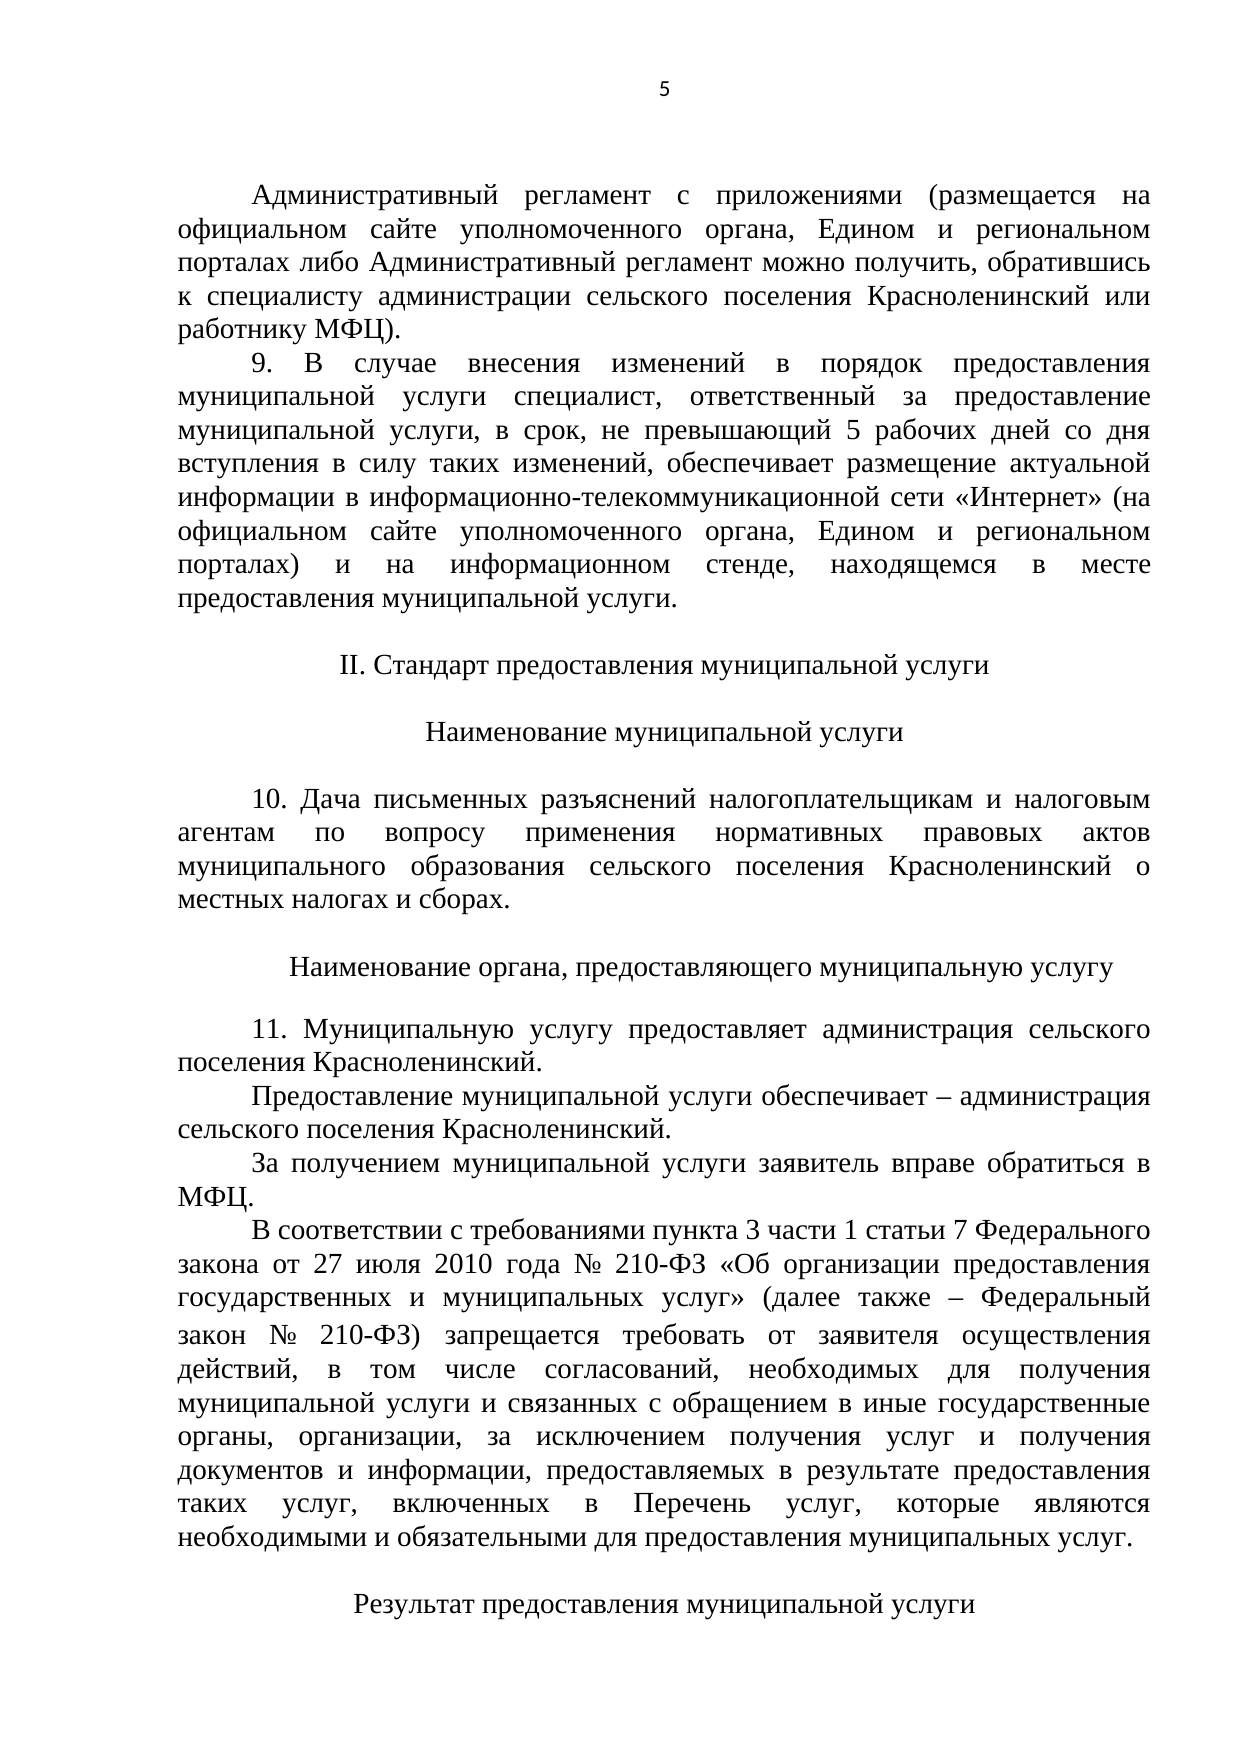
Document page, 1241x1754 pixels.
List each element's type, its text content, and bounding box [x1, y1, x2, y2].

text Наименование органа, предоставляющего муниципальную услугу [177, 949, 1152, 982]
text Наименование муниципальной услуги [177, 714, 1152, 747]
text За получением муниципальной услуги заявитель вправе обратиться в МФЦ. [177, 1145, 1152, 1212]
text В соответствии с требованиями пункта 3 части 1 статьи 7 Федерального закона от 27 июля 2010 года № 210-ФЗ «Об организации предоставления государственных и муниципальных услуг» (далее также – Федеральный закон № 210-ФЗ) запрещается требовать от заявителя осуществления действий, в том числе согласований, необходимых для получения муниципальной услуги и связанных с обращением в иные государственные органы, организации, за исключением получения услуг и получения документов и информации, предоставляемых в результате предоставления таких услуг, включенных в Перечень услуг, которые являются необходимыми и обязательными для предоставления муниципальных услуг. [177, 1212, 1152, 1552]
text II. Стандарт предоставления муниципальной услуги [177, 647, 1152, 680]
text 11. Муниципальную услугу предоставляет администрация сельского поселения Красноленинский. [177, 1011, 1152, 1078]
text Административный регламент с приложениями (размещается на официальном сайте уполномоченного органа, Едином и региональном порталах либо Административный регламент можно получить, обратившись к специалисту администрации сельского поселения Красноленинский или работнику МФЦ). [177, 177, 1152, 345]
text Результат предоставления муниципальной услуги [177, 1586, 1152, 1619]
text 9. В случае внесения изменений в порядок предоставления муниципальной услуги специалист, ответственный за предоставление муниципальной услуги, в срок, не превышающий 5 рабочих дней со дня вступления в силу таких изменений, обеспечивает размещение актуальной информации в информационно-телекоммуникационной сети «Интернет» (на официальном сайте уполномоченного органа, Едином и региональном порталах) и на информационном стенде, находящемся в месте предоставления муниципальной услуги. [177, 345, 1152, 613]
text Предоставление муниципальной услуги обеспечивает – администрация сельского поселения Красноленинский. [177, 1078, 1152, 1145]
text 10. Дача письменных разъяснений налогоплательщикам и налоговым агентам по вопросу применения нормативных правовых актов муниципального образования сельского поселения Красноленинский о местных налогах и сборах. [177, 781, 1152, 915]
